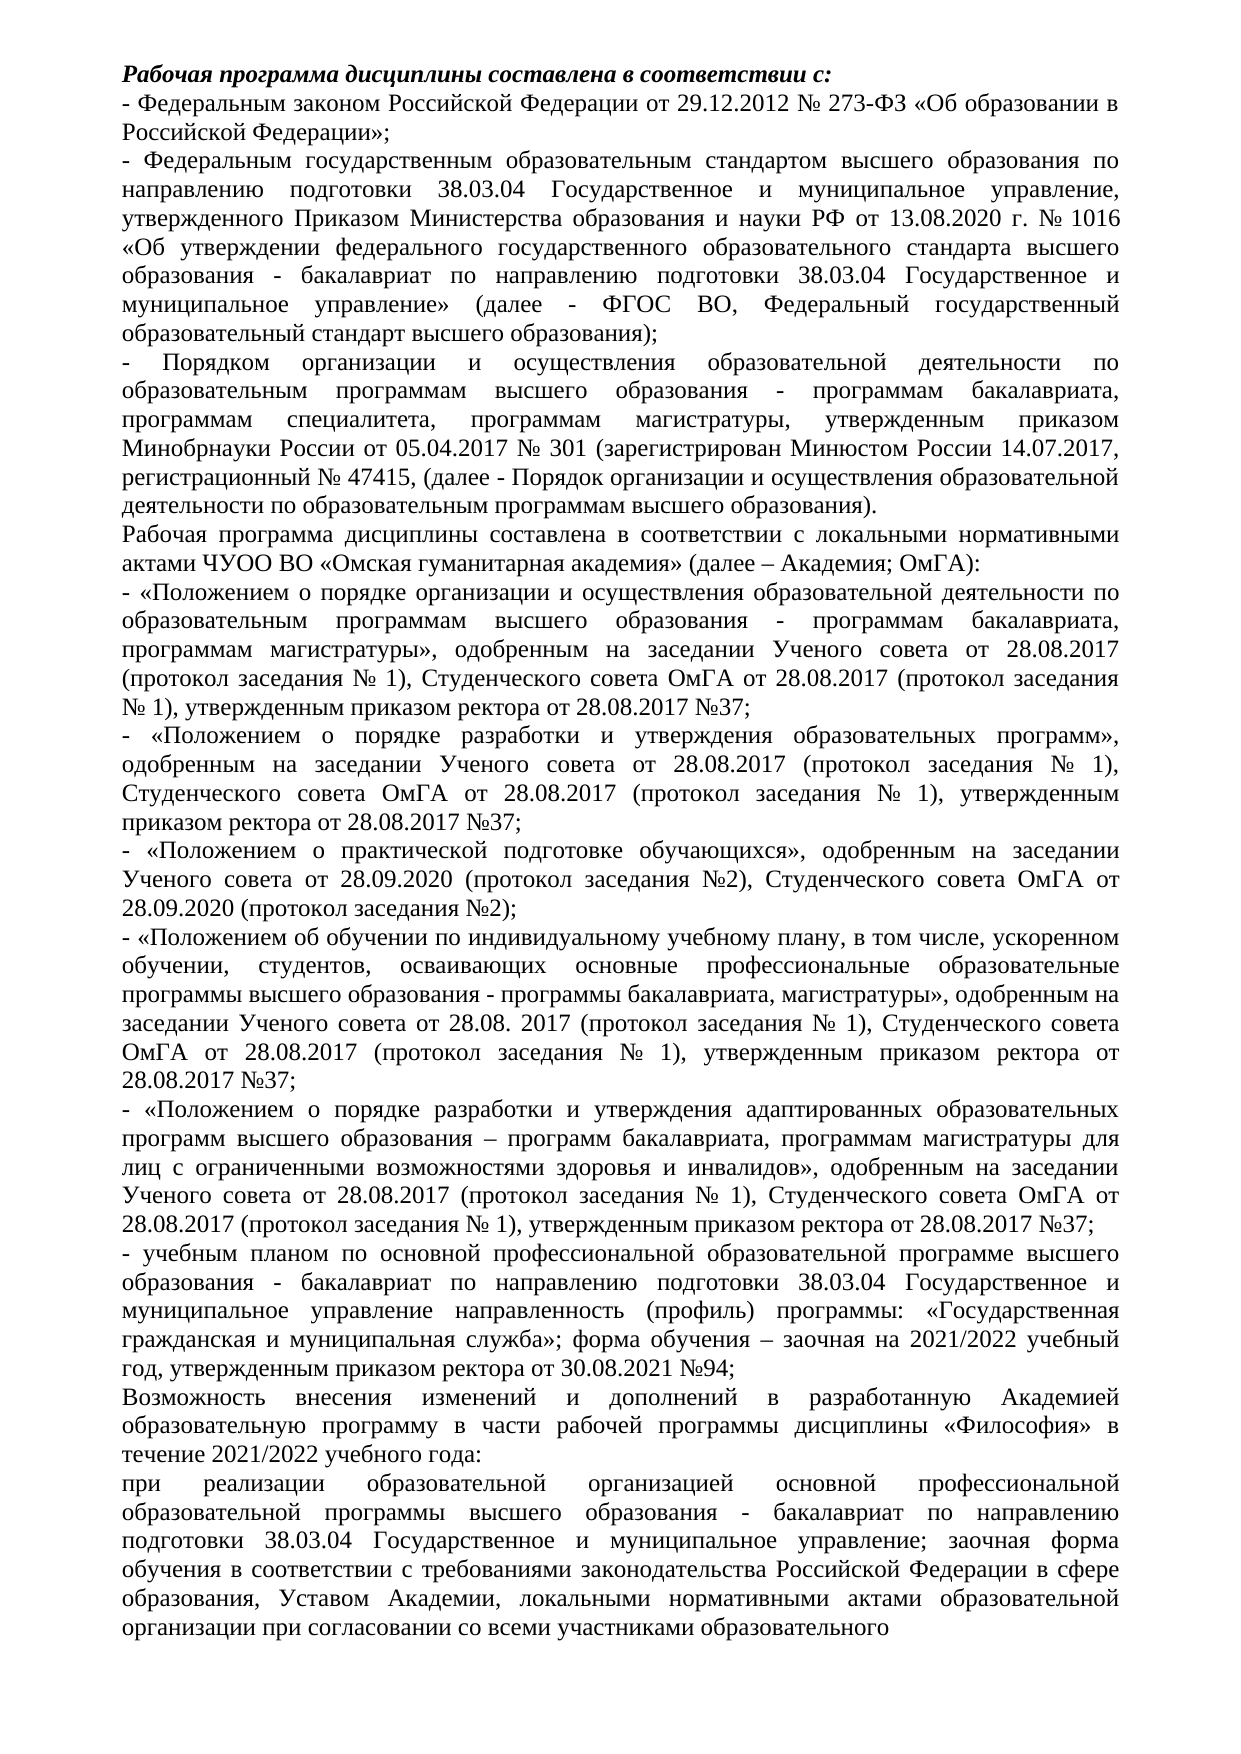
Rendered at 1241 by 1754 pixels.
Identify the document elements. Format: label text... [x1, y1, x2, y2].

table_cell - Федеральным законом Российской Федерации от 29.12.2012 № 273-ФЗ «Об образовании в Российской Федерации»; - Федеральным государственным образовательным стандартом высшего образования по направлению подготовки 38.03.04 Государственное и муниципальное управление, утвержденного Приказом Министерства образования и науки РФ от 13.08.2020 г. № 1016 «Об утверждении федерального государственного образовательного стандарта высшего образования - бакалавриат по направлению подготовки 38.03.04 Государственное и муниципальное управление» (далее - ФГОС ВО, Федеральный государственный образовательный стандарт высшего образования); - Порядком организации и осуществления образовательной деятельности по образовательным программам высшего образования - программам бакалавриата, программам специалитета, программам магистратуры, утвержденным приказом Минобрнауки России от 05.04.2017 № 301 (зарегистрирован Минюстом России 14.07.2017, регистрационный № 47415, (далее - Порядок организации и осуществления образовательной деятельности по образовательным программам высшего образования). Рабочая программа дисциплины составлена в соответствии с локальными нормативными актами ЧУОО ВО «Омская гуманитарная академия» (далее – Академия; ОмГА): - «Положением о порядке организации и осуществления образовательной деятельности по образовательным программам высшего образования - программам бакалавриата, программам магистратуры», одобренным на заседании Ученого совета от 28.08.2017 (протокол заседания № 1), Студенческого совета ОмГА от 28.08.2017 (протокол заседания № 1), утвержденным приказом ректора от 28.08.2017 №37; - «Положением о порядке разработки и утверждения образовательных программ», одобренным на заседании Ученого совета от 28.08.2017 (протокол заседания № 1), Студенческого совета ОмГА от 28.08.2017 (протокол заседания № 1), утвержденным приказом ректора от 28.08.2017 №37; - «Положением о практической подготовке обучающихся», одобренным на заседании Ученого совета от 28.09.2020 (протокол заседания №2), Студенческого совета ОмГА от 28.09.2020 (протокол заседания №2); - «Положением об обучении по индивидуальному учебному плану, в том числе, ускоренном обучении, студентов, осваивающих основные профессиональные образовательные программы высшего образования - программы бакалавриата, магистратуры», одобренным на заседании Ученого совета от 28.08. 2017 (протокол заседания № 1), Студенческого совета ОмГА от 28.08.2017 (протокол заседания № 1), утвержденным приказом ректора от 28.08.2017 №37; - «Положением о порядке разработки и утверждения адаптированных образовательных программ высшего образования – программ бакалавриата, программам магистратуры для лиц с ограниченными возможностями здоровья и инвалидов», одобренным на заседании Ученого совета от 28.08.2017 (протокол заседания № 1), Студенческого совета ОмГА от 28.08.2017 (протокол заседания № 1), утвержденным приказом ректора от 28.08.2017 №37; - учебным планом по основной профессиональной образовательной программе высшего образования - бакалавриат по направлению подготовки 38.03.04 Государственное и муниципальное управление направленность (профиль) программы: «Государственная гражданская и муниципальная служба»; форма обучения – заочная на 2021/2022 учебный год, утвержденным приказом ректора от 30.08.2021 №94; Возможность внесения изменений и дополнений в разработанную Академией образовательную программу в части рабочей программы дисциплины «Философия» в течение 2021/2022 учебного года: при реализации образовательной организацией основной профессиональной образовательной программы высшего образования - бакалавриат по направлению подготовки 38.03.04 Государственное и муниципальное управление; заочная форма обучения в соответствии с требованиями законодательства Российской Федерации в сфере образования, Уставом Академии, локальными нормативными актами образовательной организации при согласовании со всеми участниками образовательного [118, 88, 1124, 1662]
table_header Рабочая программа дисциплины составлена в соответствии с: [118, 59, 1124, 88]
